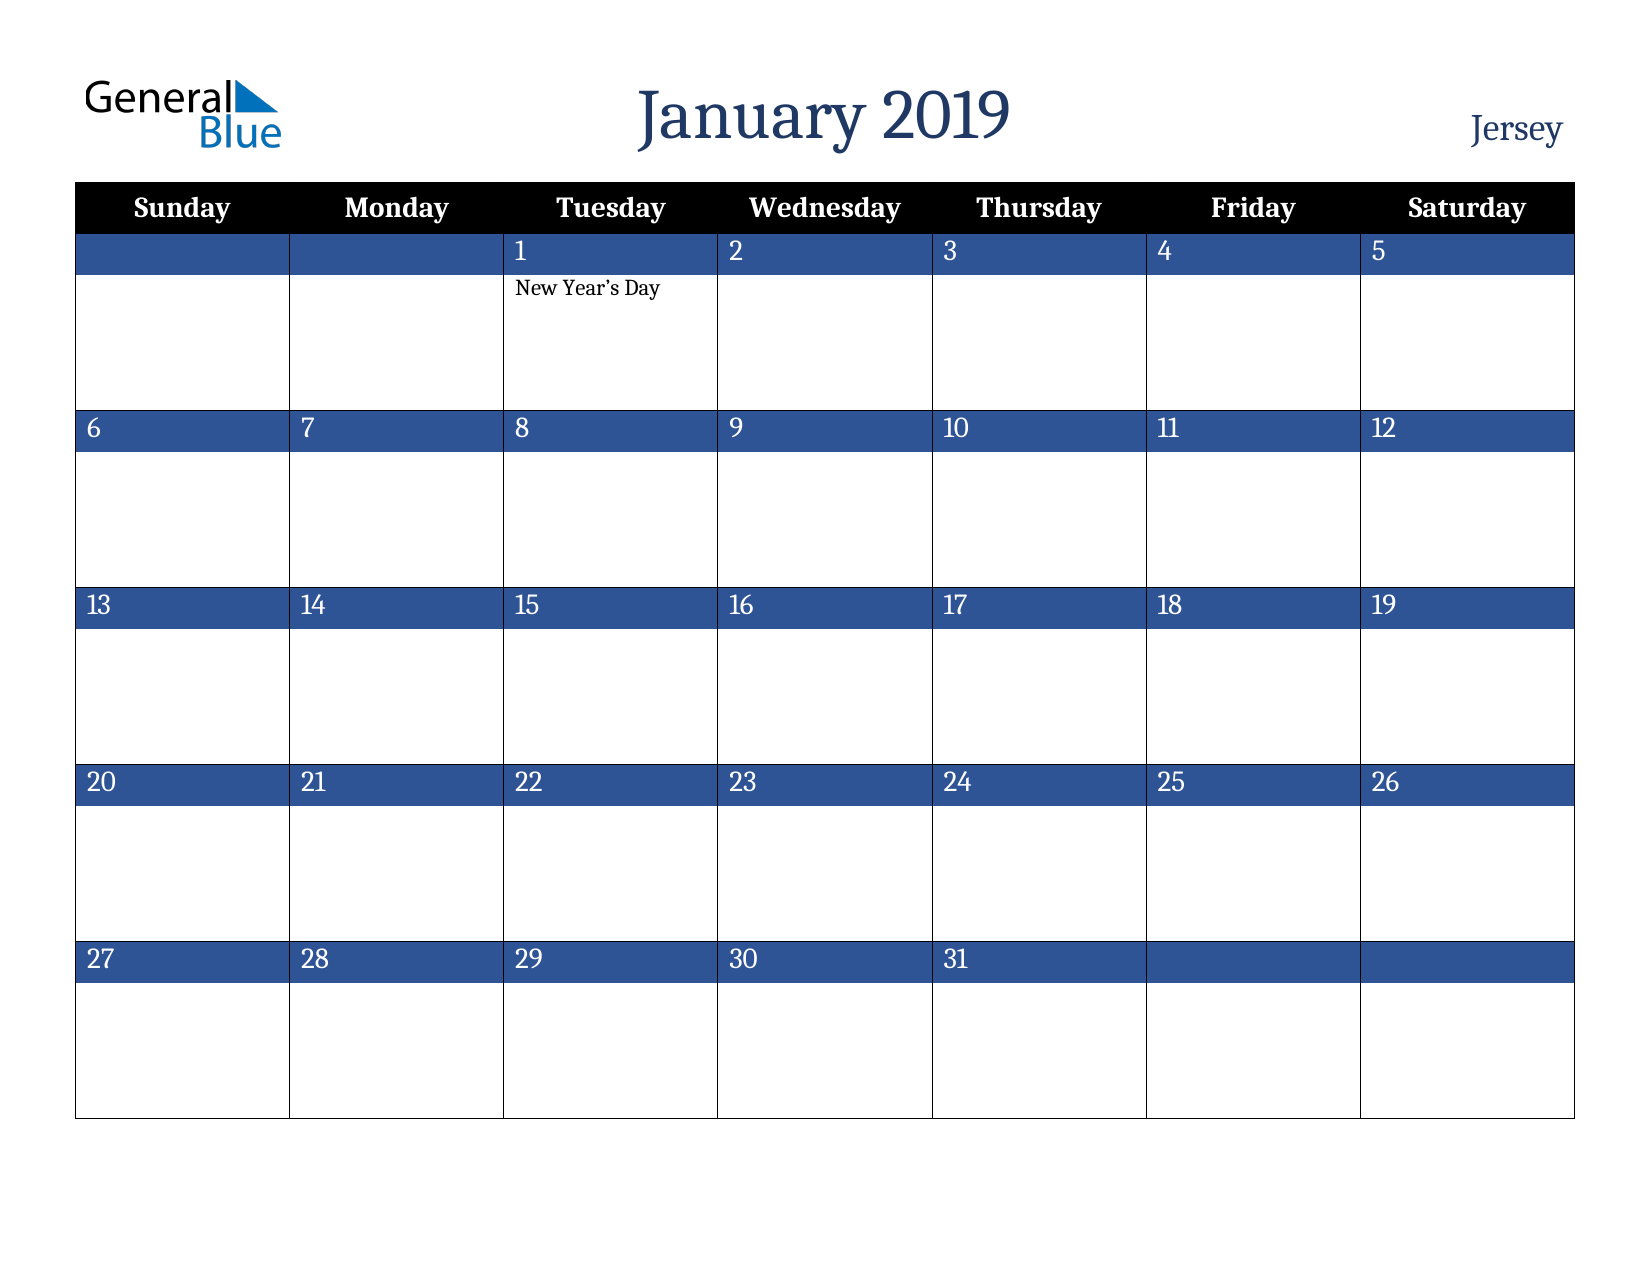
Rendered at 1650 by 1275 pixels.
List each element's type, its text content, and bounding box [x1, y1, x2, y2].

picture [86, 80, 281, 148]
table_cell 4 [1147, 234, 1360, 275]
table_cell Sunday [76, 183, 289, 233]
table_cell 20 [76, 765, 289, 806]
table_cell 26 [1361, 765, 1574, 806]
table_cell [1147, 983, 1360, 1118]
table_cell 28 [290, 942, 503, 983]
table_cell [504, 983, 717, 1118]
table_cell 29 [504, 942, 717, 983]
table_cell 14 [290, 588, 503, 629]
table_cell 2 [718, 234, 932, 275]
table_header January 2019 [504, 75, 1146, 182]
table_cell 31 [933, 942, 1146, 983]
table_cell 10 [933, 411, 1146, 452]
table_header [76, 75, 503, 182]
table_cell 12 [1361, 411, 1574, 452]
table_cell [1361, 942, 1574, 983]
table_cell [1147, 629, 1360, 764]
table_cell 7 [290, 411, 503, 452]
table_cell [1147, 452, 1360, 587]
table_cell [1361, 452, 1574, 587]
table_cell [1147, 275, 1360, 410]
table_cell Tuesday [504, 183, 717, 233]
table_cell [76, 629, 289, 764]
table_cell 9 [718, 411, 932, 452]
table_cell 15 [504, 588, 717, 629]
table_cell [933, 275, 1146, 410]
table_cell [933, 983, 1146, 1118]
table_cell [718, 806, 932, 941]
table_cell Wednesday [718, 183, 932, 233]
table_cell 5 [1361, 234, 1574, 275]
table_cell [290, 234, 503, 275]
table_cell [1361, 806, 1574, 941]
table_cell [718, 452, 932, 587]
table_cell 1 [504, 234, 717, 275]
table_cell [504, 452, 717, 587]
table_cell [290, 452, 503, 587]
table_cell New Year’s Day [504, 275, 717, 410]
table_cell 8 [504, 411, 717, 452]
table_cell 3 [933, 234, 1146, 275]
table_cell 13 [76, 588, 289, 629]
table_cell 25 [1147, 765, 1360, 806]
table_cell 30 [718, 942, 932, 983]
table_cell 22 [504, 765, 717, 806]
table_cell [718, 275, 932, 410]
table_cell Saturday [1361, 183, 1574, 233]
table_cell 16 [718, 588, 932, 629]
table_cell 6 [76, 411, 289, 452]
table_cell 21 [290, 765, 503, 806]
table_cell [1147, 942, 1360, 983]
table_cell 11 [1147, 411, 1360, 452]
table_cell Thursday [933, 183, 1146, 233]
table_cell [290, 275, 503, 410]
table_cell [290, 629, 503, 764]
table_cell [290, 983, 503, 1118]
table_cell 17 [933, 588, 1146, 629]
table_cell [933, 629, 1146, 764]
table_header Jersey [1146, 75, 1574, 182]
table_cell 23 [718, 765, 932, 806]
table_cell [718, 629, 932, 764]
table_cell [1361, 275, 1574, 410]
table_cell [933, 452, 1146, 587]
table_cell [76, 806, 289, 941]
table_cell [1361, 983, 1574, 1118]
table_cell Monday [290, 183, 503, 233]
table_cell Friday [1147, 183, 1360, 233]
table_cell [718, 983, 932, 1118]
table_cell [933, 806, 1146, 941]
table_cell 19 [1361, 588, 1574, 629]
table_cell 27 [76, 942, 289, 983]
table_cell [76, 234, 289, 275]
table_cell [504, 806, 717, 941]
table_cell [76, 983, 289, 1118]
table_cell [76, 452, 289, 587]
table_cell [1361, 629, 1574, 764]
table_cell [76, 275, 289, 410]
table_cell [290, 806, 503, 941]
table_cell [504, 629, 717, 764]
table_cell 18 [1147, 588, 1360, 629]
table_cell [1147, 806, 1360, 941]
table_cell 24 [933, 765, 1146, 806]
